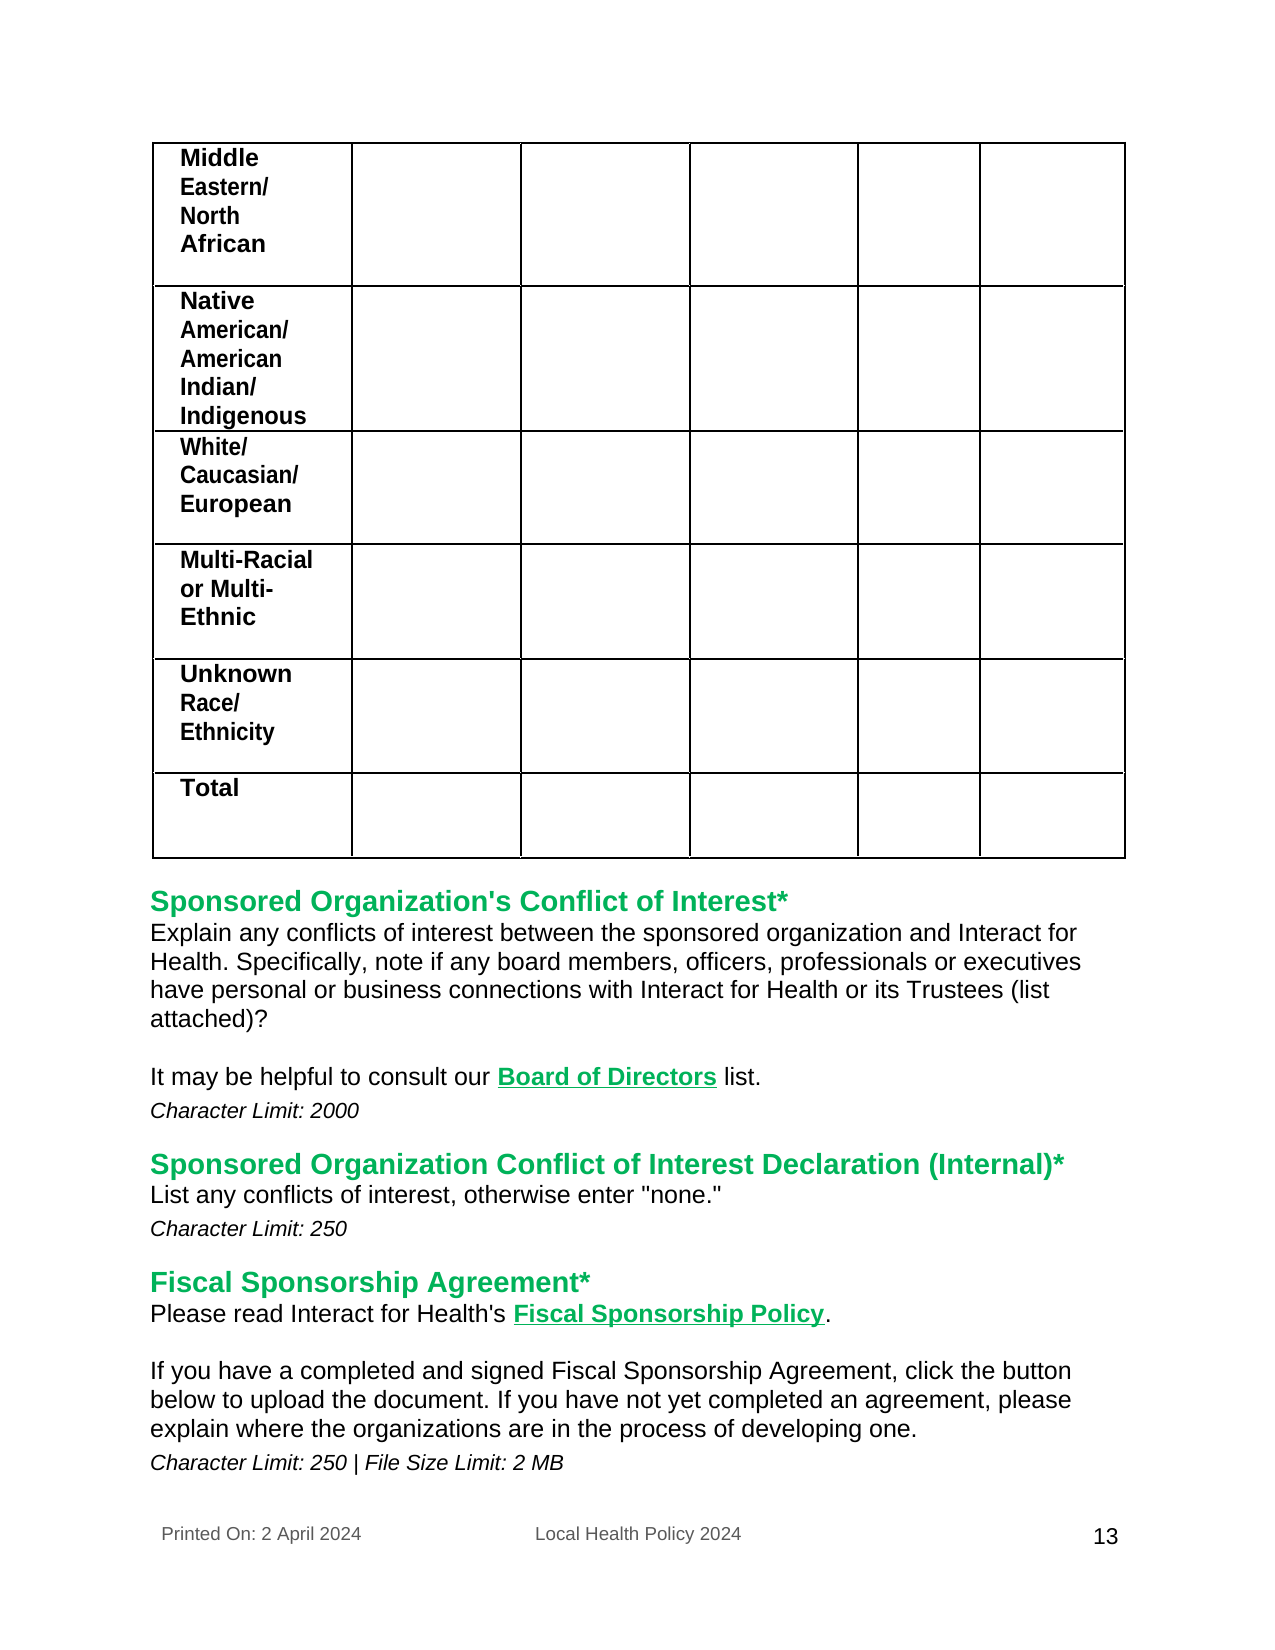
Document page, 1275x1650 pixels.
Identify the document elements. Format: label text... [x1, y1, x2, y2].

table_cell Total [154, 772, 352, 857]
table_cell [521, 774, 689, 857]
table_cell [522, 144, 689, 284]
table_cell [522, 432, 689, 543]
table_cell [981, 543, 1124, 657]
table_cell [353, 660, 520, 772]
table_cell [858, 774, 980, 857]
table_cell [691, 287, 857, 430]
subtitle Sponsored Organization Conflict of Interest Declaration (Internal)* [150, 1147, 1148, 1180]
table_cell [353, 144, 520, 284]
text Character Limit: 250 | File Size Limit: 2 MB [150, 1450, 1148, 1475]
text Character Limit: 2000 [150, 1098, 1148, 1123]
text If you have a completed and signed Fiscal Sponsorship Agreement, click the button below to upload the document. If you have not yet completed an agreement, please explain where the organizations are in the process of developing one. [150, 1356, 1073, 1442]
table_cell Native American/ American Indian/ Indigenous [154, 285, 351, 430]
table_cell [691, 432, 857, 543]
table_cell [522, 660, 689, 772]
table_cell [981, 285, 1124, 430]
table_cell [859, 432, 979, 543]
table_cell [981, 658, 1124, 772]
table_cell [859, 545, 979, 657]
table_cell [522, 545, 689, 657]
table_cell [522, 287, 689, 430]
table_cell [691, 660, 857, 772]
table_cell [691, 545, 857, 657]
table_cell Multi-Racial or Multi- Ethnic [154, 543, 351, 657]
table_cell [353, 432, 520, 543]
table_cell [691, 144, 857, 284]
table_cell [352, 774, 521, 857]
table_cell [981, 430, 1124, 543]
table_cell [859, 660, 979, 772]
text Character Limit: 250 [150, 1216, 1148, 1241]
table_cell [859, 144, 979, 284]
subtitle Sponsored Organization's Conflict of Interest* [150, 884, 1148, 918]
table_cell [980, 772, 1124, 857]
table_cell Middle Eastern/ North African [154, 144, 351, 284]
table_cell [353, 287, 520, 430]
text List any conflicts of interest, otherwise enter "none." [150, 1180, 1148, 1209]
table_cell [981, 144, 1124, 284]
table_cell [859, 287, 979, 430]
table_cell [353, 545, 520, 657]
table_cell Unknown Race/ Ethnicity [154, 658, 351, 772]
text Explain any conflicts of interest between the sponsored organization and Interact for Health. Specifically, note if any board members, officers, professionals or executives have personal or business connections with Interact for Health or its Trustees (list attached)? [150, 918, 1100, 1033]
subtitle Fiscal Sponsorship Agreement* [150, 1265, 1148, 1299]
text It may be helpful to consult our Board of Directors list. [150, 1062, 1148, 1090]
table_cell White/ Caucasian/ European [154, 430, 351, 543]
table_cell [689, 774, 858, 857]
text Please read Interact for Health's Fiscal Sponsorship Policy. [150, 1299, 1148, 1327]
